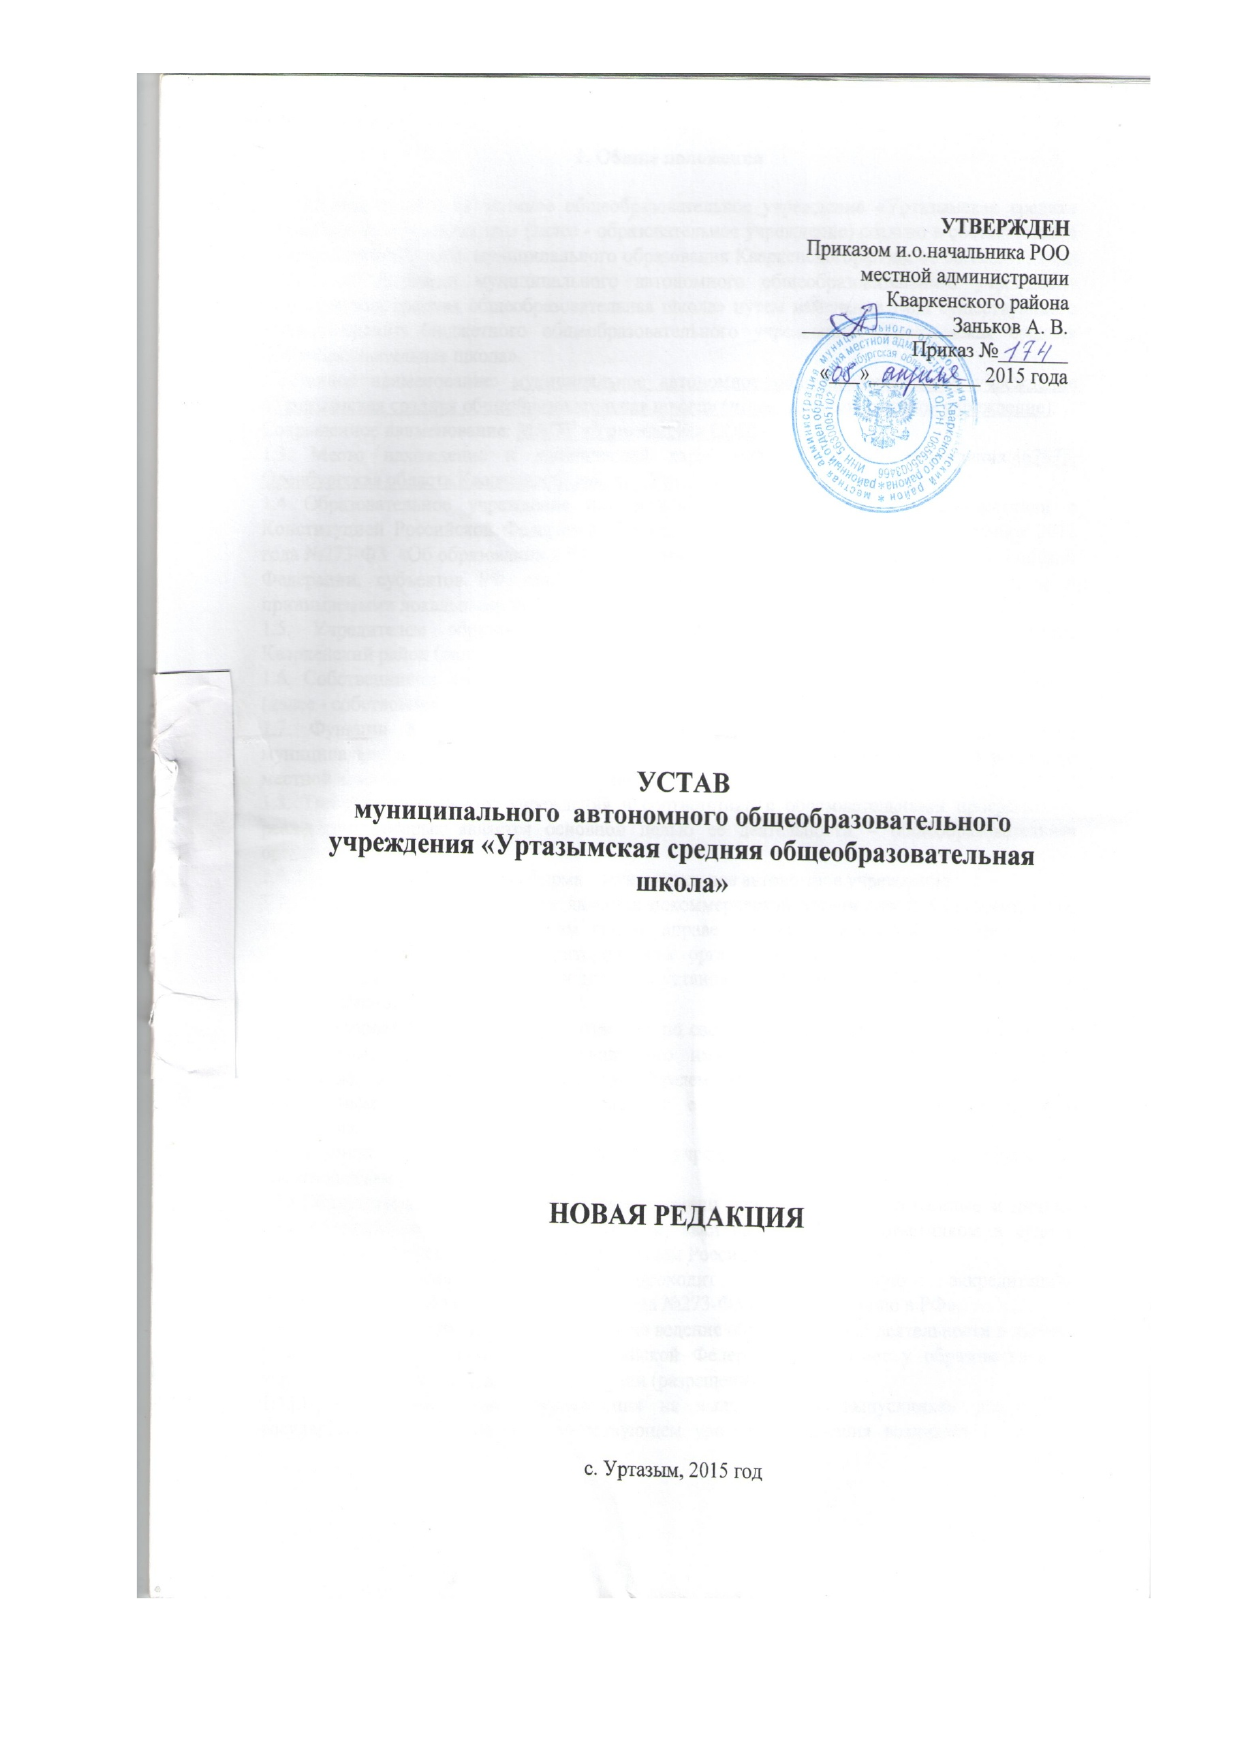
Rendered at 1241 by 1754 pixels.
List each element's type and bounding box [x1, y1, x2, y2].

picture [136, 73, 1151, 1603]
